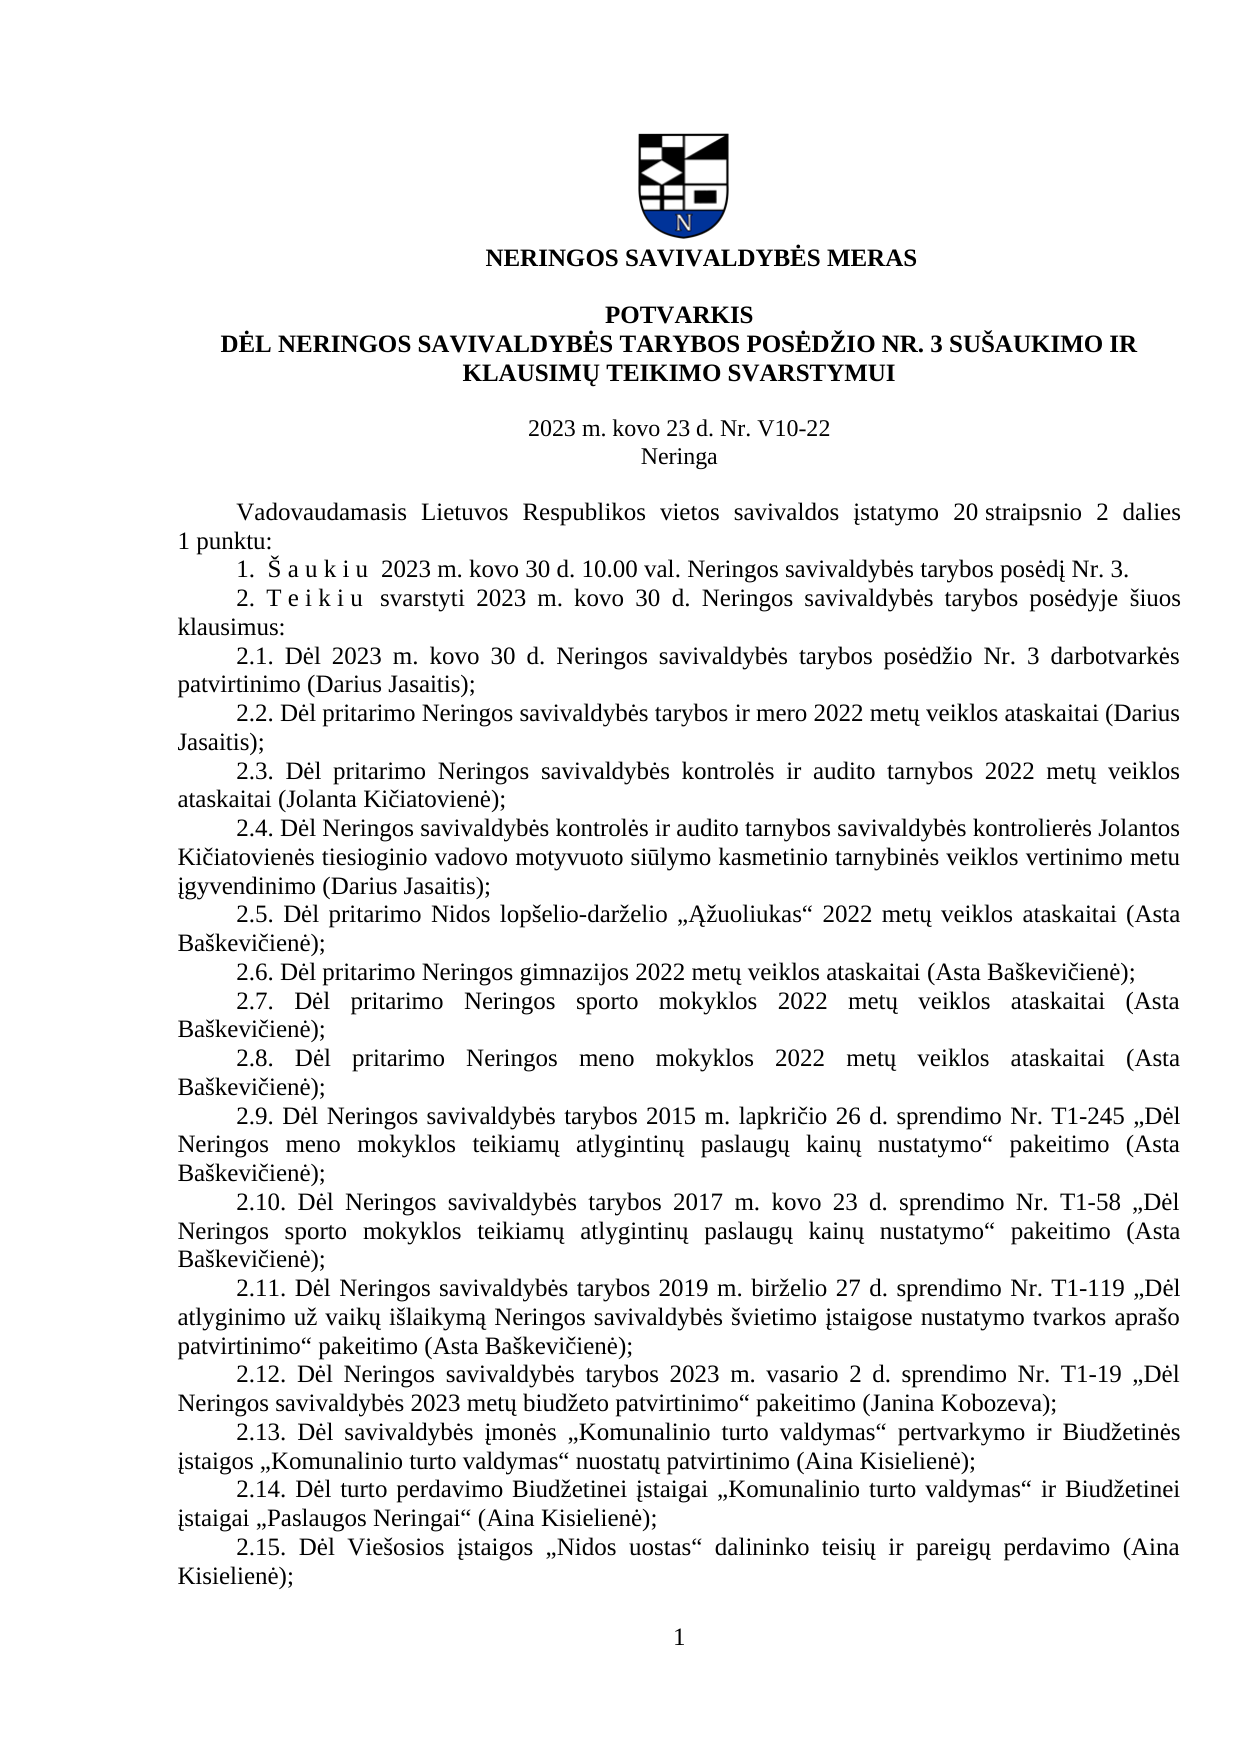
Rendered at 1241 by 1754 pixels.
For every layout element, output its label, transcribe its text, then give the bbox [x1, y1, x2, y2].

text POTVARKIS [177, 300, 1181, 329]
text 2.1. Dėl 2023 m. kovo 30 d. Neringos savivaldybės tarybos posėdžio Nr. 3 darbotvarkės patvirtinimo (Darius Jasaitis); [177, 641, 1181, 698]
text 2.15. Dėl Viešosios įstaigos „Nidos uostas“ dalininko teisių ir pareigų perdavimo (Aina Kisielienė); [177, 1532, 1181, 1589]
text 2.2. Dėl pritarimo Neringos savivaldybės tarybos ir mero 2022 metų veiklos ataskaitai (Darius Jasaitis); [177, 698, 1181, 756]
text 2.9. Dėl Neringos savivaldybės tarybos 2015 m. lapkričio 26 d. sprendimo Nr. T1-245 „Dėl Neringos meno mokyklos teikiamų atlygintinų paslaugų kainų nustatymo“ pakeitimo (Asta Baškevičienė); [177, 1101, 1181, 1187]
text 2.11. Dėl Neringos savivaldybės tarybos 2019 m. birželio 27 d. sprendimo Nr. T1-119 „Dėl atlyginimo už vaikų išlaikymą Neringos savivaldybės švietimo įstaigose nustatymo tvarkos aprašo patvirtinimo“ pakeitimo (Asta Baškevičienė); [177, 1273, 1181, 1359]
text 2. Teikiu svarstyti 2023 m. kovo 30 d. Neringos savivaldybės tarybos posėdyje šiuos klausimus: [177, 583, 1181, 641]
picture [636, 132, 731, 243]
text 2.3. Dėl pritarimo Neringos savivaldybės kontrolės ir audito tarnybos 2022 metų veiklos ataskaitai (Jolanta Kičiatovienė); [177, 756, 1181, 813]
text 2.12. Dėl Neringos savivaldybės tarybos 2023 m. vasario 2 d. sprendimo Nr. T1-19 „Dėl Neringos savivaldybės 2023 metų biudžeto patvirtinimo“ pakeitimo (Janina Kobozeva); [177, 1359, 1181, 1417]
text 2.10. Dėl Neringos savivaldybės tarybos 2017 m. kovo 23 d. sprendimo Nr. T1-58 „Dėl Neringos sporto mokyklos teikiamų atlygintinų paslaugų kainų nustatymo“ pakeitimo (Asta Baškevičienė); [177, 1187, 1181, 1273]
text DĖL NERINGOS SAVIVALDYBĖS TARYBOS POSĖDŽIO NR. 3 SUŠAUKIMO IR KLAUSIMŲ TEIKIMO SVARSTYMUI [177, 329, 1181, 387]
text Vadovaudamasis Lietuvos Respublikos vietos savivaldos įstatymo 20 straipsnio 2 dalies 1 punktu: [177, 497, 1181, 554]
text 1. Šaukiu 2023 m. kovo 30 d. 10.00 val. Neringos savivaldybės tarybos posėdį Nr. 3. [177, 554, 1181, 583]
text NERINGOS SAVIVALDYBĖS MERAS [177, 133, 1181, 272]
text 2.8. Dėl pritarimo Neringos meno mokyklos 2022 metų veiklos ataskaitai (Asta Baškevičienė); [177, 1043, 1181, 1101]
text 2.14. Dėl turto perdavimo Biudžetinei įstaigai „Komunalinio turto valdymas“ ir Biudžetinei įstaigai „Paslaugos Neringai“ (Aina Kisielienė); [177, 1474, 1181, 1532]
text 2.5. Dėl pritarimo Nidos lopšelio-darželio „Ąžuoliukas“ 2022 metų veiklos ataskaitai (Asta Baškevičienė); [177, 899, 1181, 957]
text 2.4. Dėl Neringos savivaldybės kontrolės ir audito tarnybos savivaldybės kontrolierės Jolantos Kičiatovienės tiesioginio vadovo motyvuoto siūlymo kasmetinio tarnybinės veiklos vertinimo metu įgyvendinimo (Darius Jasaitis); [177, 813, 1181, 899]
text 2.7. Dėl pritarimo Neringos sporto mokyklos 2022 metų veiklos ataskaitai (Asta Baškevičienė); [177, 986, 1181, 1043]
text 2.6. Dėl pritarimo Neringos gimnazijos 2022 metų veiklos ataskaitai (Asta Baškevičienė); [177, 957, 1181, 986]
text Neringa [177, 442, 1181, 469]
text 2023 m. kovo 23 d. Nr. V10-22 [177, 414, 1181, 442]
text 2.13. Dėl savivaldybės įmonės „Komunalinio turto valdymas“ pertvarkymo ir Biudžetinės įstaigos „Komunalinio turto valdymas“ nuostatų patvirtinimo (Aina Kisielienė); [177, 1417, 1181, 1474]
